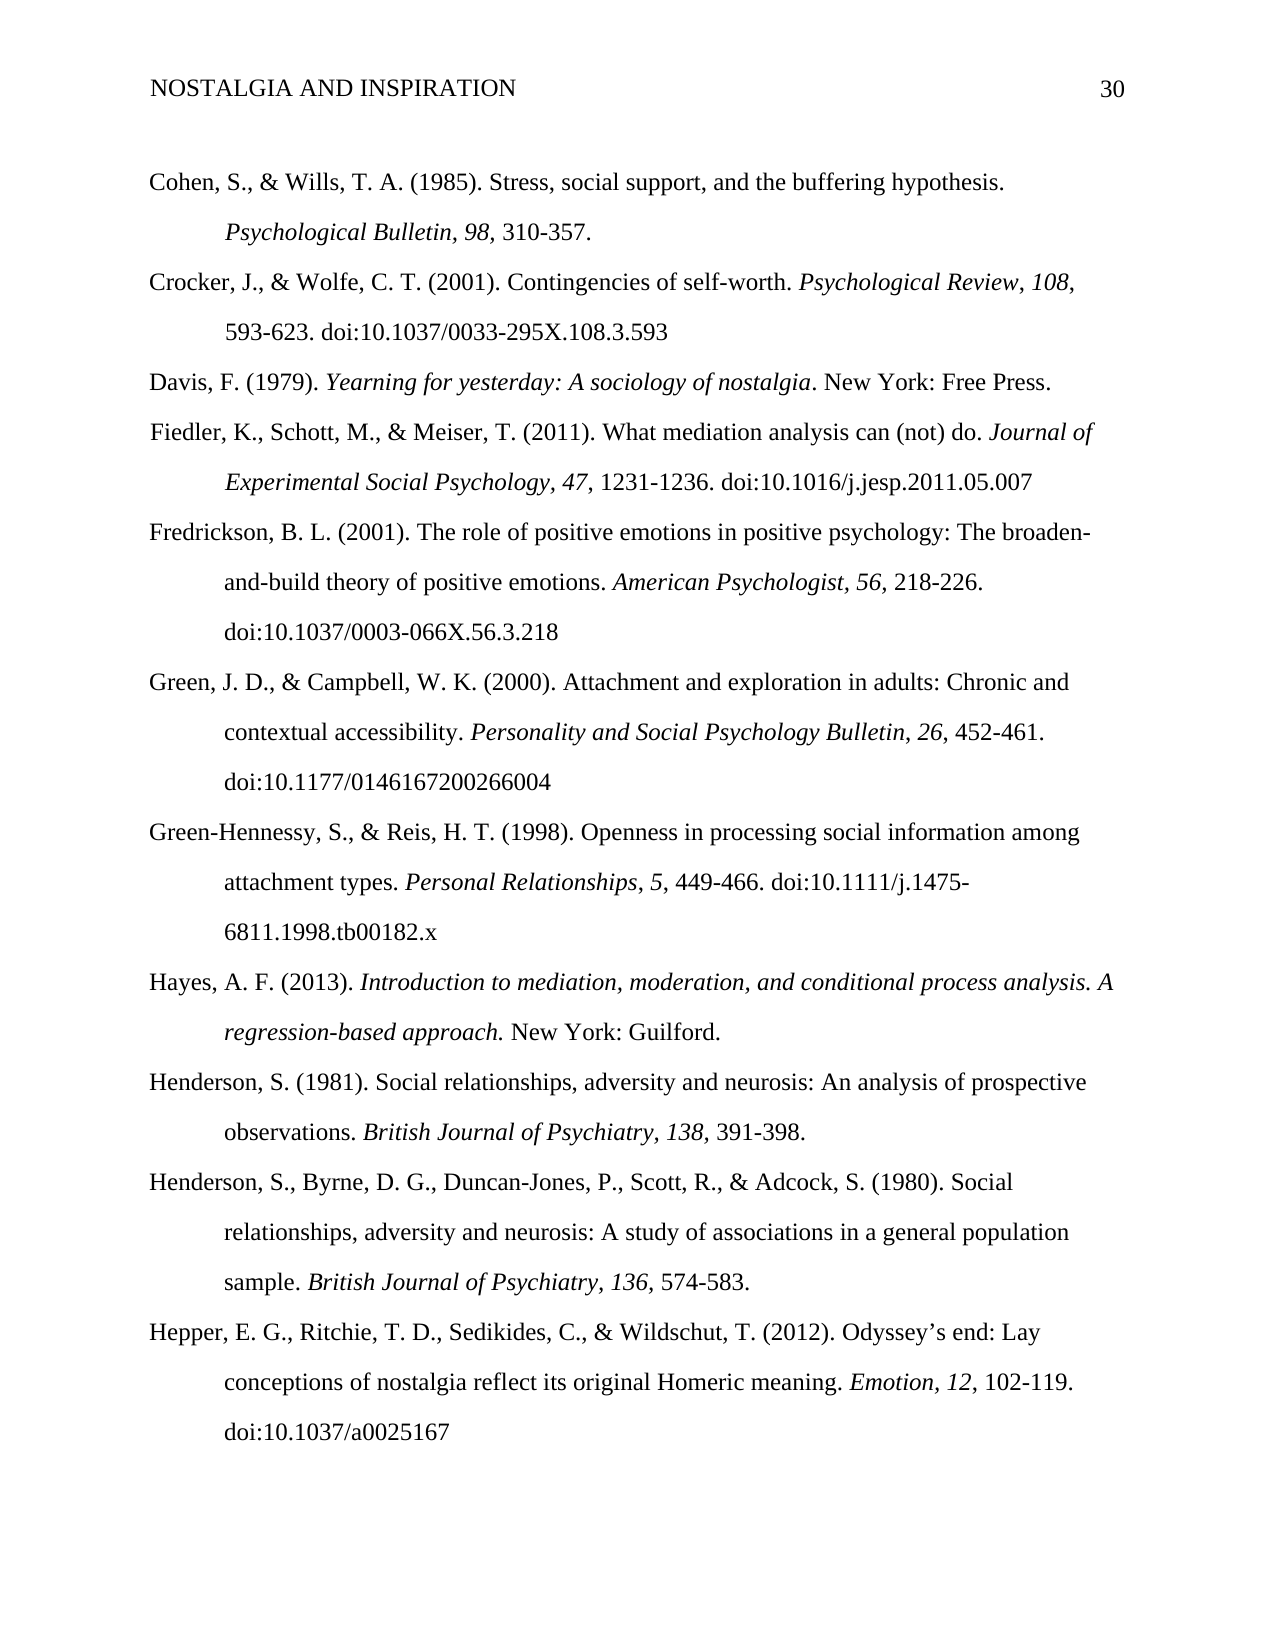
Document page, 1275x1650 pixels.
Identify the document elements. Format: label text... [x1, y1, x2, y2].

text Henderson, S., Byrne, D. G., Duncan-Jones, P., Scott, R., & Adcock, S. (1980). Social relationships, adversity and neurosis: A study of associations in a general population sample. British Journal of Psychiatry, 136, 574-583. [149, 1150, 1125, 1300]
text Green-Hennessy, S., & Reis, H. T. (1998). Openness in processing social information among [149, 800, 1125, 850]
text Green, J. D., & Campbell, W. K. (2000). Attachment and exploration in adults: Chronic and contextual accessibility. Personality and Social Psychology Bulletin, 26, 452-461. doi:10.1177/0146167200266004 [149, 650, 1125, 800]
text Fiedler, K., Schott, M., & Meiser, T. (2011). What mediation analysis can (not) do. Journal of Experimental Social Psychology, 47, 1231-1236. doi:10.1016/j.jesp.2011.05.007 [75, 400, 1125, 500]
text Cohen, S., & Wills, T. A. (1985). Stress, social support, and the buffering hypothesis. Psychological Bulletin, 98, 310-357. [149, 150, 1125, 250]
text Hepper, E. G., Ritchie, T. D., Sedikides, C., & Wildschut, T. (2012). Odyssey’s end: Lay conceptions of nostalgia reflect its original Homeric meaning. Emotion, 12, 102-119. doi:10.1037/a0025167 [149, 1300, 1125, 1450]
text Davis, F. (1979). Yearning for yesterday: A sociology of nostalgia. New York: Free Press. [149, 350, 1125, 400]
text Hayes, A. F. (2013). Introduction to mediation, moderation, and conditional process analysis. A regression-based approach. New York: Guilford. [149, 950, 1125, 1050]
text Crocker, J., & Wolfe, C. T. (2001). Contingencies of self-worth. Psychological Review, 108, 593-623. doi:10.1037/0033-295X.108.3.593 [149, 250, 1125, 350]
text Fredrickson, B. L. (2001). The role of positive emotions in positive psychology: The broaden-and-build theory of positive emotions. American Psychologist, 56, 218-226. doi:10.1037/0003-066X.56.3.218 [149, 500, 1125, 650]
text attachment types. Personal Relationships, 5, 449-466. doi:10.1111/j.1475-6811.1998.tb00182.x [149, 850, 1125, 950]
text Henderson, S. (1981). Social relationships, adversity and neurosis: An analysis of prospective observations. British Journal of Psychiatry, 138, 391-398. [149, 1050, 1125, 1150]
